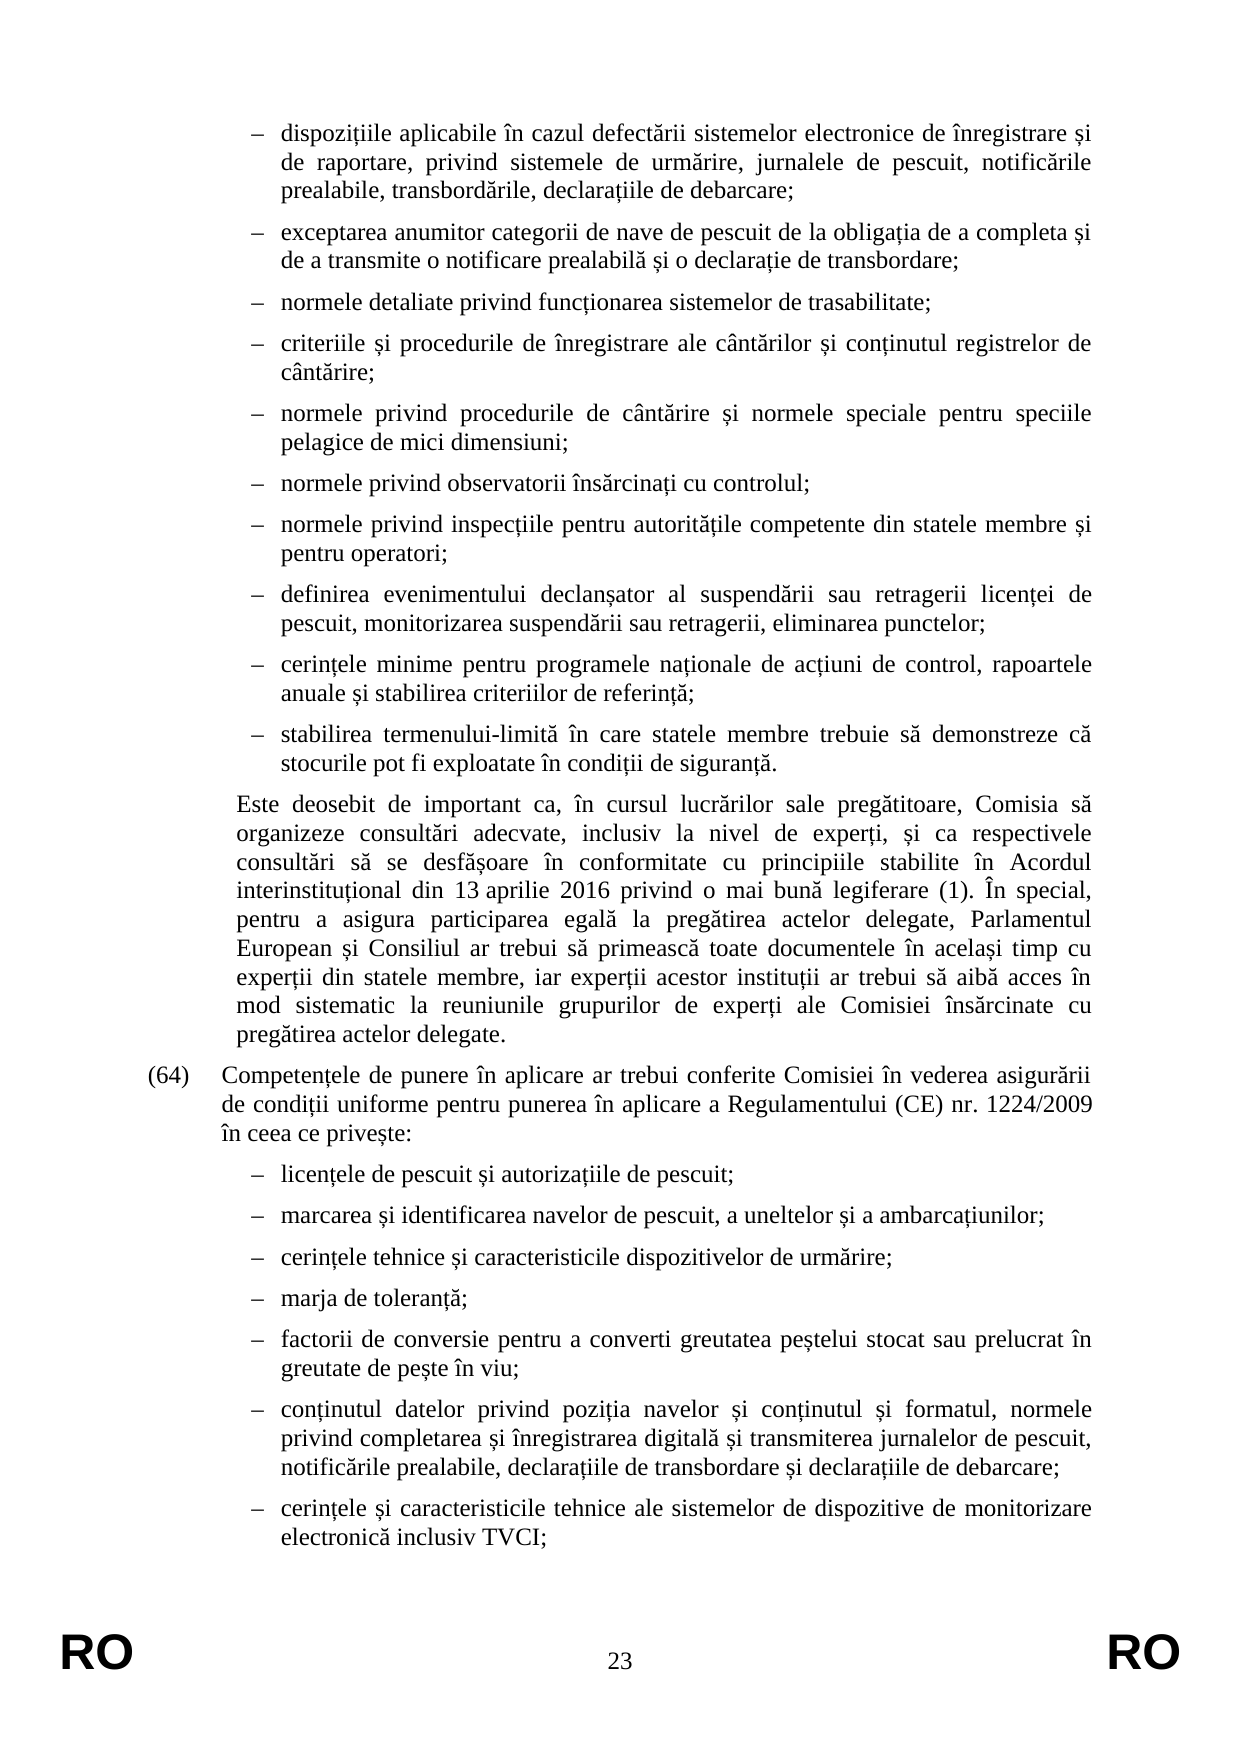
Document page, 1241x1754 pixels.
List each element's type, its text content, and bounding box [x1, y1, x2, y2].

list cerințele minime pentru programele naționale de acțiuni de control, rapoartele anuale și stabilirea criteriilor de referință; [251, 649, 1093, 707]
list criteriile și procedurile de înregistrare ale cântărilor și conținutul registrelor de cântărire; [251, 328, 1093, 386]
list licențele de pescuit și autorizațiile de pescuit; [251, 1159, 1093, 1188]
list marja de toleranță; [251, 1283, 1093, 1312]
text Este deosebit de important ca, în cursul lucrărilor sale pregătitoare, Comisia să organizeze consultări adecvate, inclusiv la nivel de experți, și ca respectivele consultări să se desfășoare în conformitate cu principiile stabilite în Acordul interinstituțional din 13 aprilie 2016 privind o mai bună legiferare (1). În special, pentru a asigura participarea egală la pregătirea actelor delegate, Parlamentul European și Consiliul ar trebui să primească toate documentele în același timp cu experții din statele membre, iar experții acestor instituții ar trebui să aibă acces în mod sistematic la reuniunile grupurilor de experți ale Comisiei însărcinate cu pregătirea actelor delegate. [236, 789, 1093, 1048]
list definirea evenimentului declanșator al suspendării sau retragerii licenței de pescuit, monitorizarea suspendării sau retragerii, eliminarea punctelor; [251, 579, 1093, 637]
list normele privind procedurile de cântărire și normele speciale pentru speciile pelagice de mici dimensiuni; [251, 398, 1093, 456]
text (64) Competențele de punere în aplicare ar trebui conferite Comisiei în vederea asigurării de condiții uniforme pentru punerea în aplicare a Regulamentului (CE) nr. 1224/2009 în ceea ce privește: [148, 1061, 1093, 1147]
list normele privind inspecțiile pentru autoritățile competente din statele membre și pentru operatori; [251, 509, 1093, 567]
list normele privind observatorii însărcinați cu controlul; [251, 468, 1093, 497]
list factorii de conversie pentru a converti greutatea peștelui stocat sau prelucrat în greutate de pește în viu; [251, 1324, 1093, 1382]
list exceptarea anumitor categorii de nave de pescuit de la obligația de a completa și de a transmite o notificare prealabilă și o declarație de transbordare; [251, 217, 1093, 274]
list cerințele și caracteristicile tehnice ale sistemelor de dispozitive de monitorizare electronică inclusiv TVCI; [251, 1493, 1093, 1551]
list marcarea și identificarea navelor de pescuit, a uneltelor și a ambarcațiunilor; [251, 1201, 1093, 1229]
list dispozițiile aplicabile în cazul defectării sistemelor electronice de înregistrare și de raportare, privind sistemele de urmărire, jurnalele de pescuit, notificările prealabile, transbordările, declarațiile de debarcare; [251, 118, 1093, 204]
list cerințele tehnice și caracteristicile dispozitivelor de urmărire; [251, 1242, 1093, 1271]
list stabilirea termenului-limită în care statele membre trebuie să demonstreze că stocurile pot fi exploatate în condiții de siguranță. [251, 719, 1093, 777]
list conținutul datelor privind poziția navelor și conținutul și formatul, normele privind completarea și înregistrarea digitală și transmiterea jurnalelor de pescuit, notificările prealabile, declarațiile de transbordare și declarațiile de debarcare; [251, 1394, 1093, 1481]
list normele detaliate privind funcționarea sistemelor de trasabilitate; [251, 287, 1093, 316]
